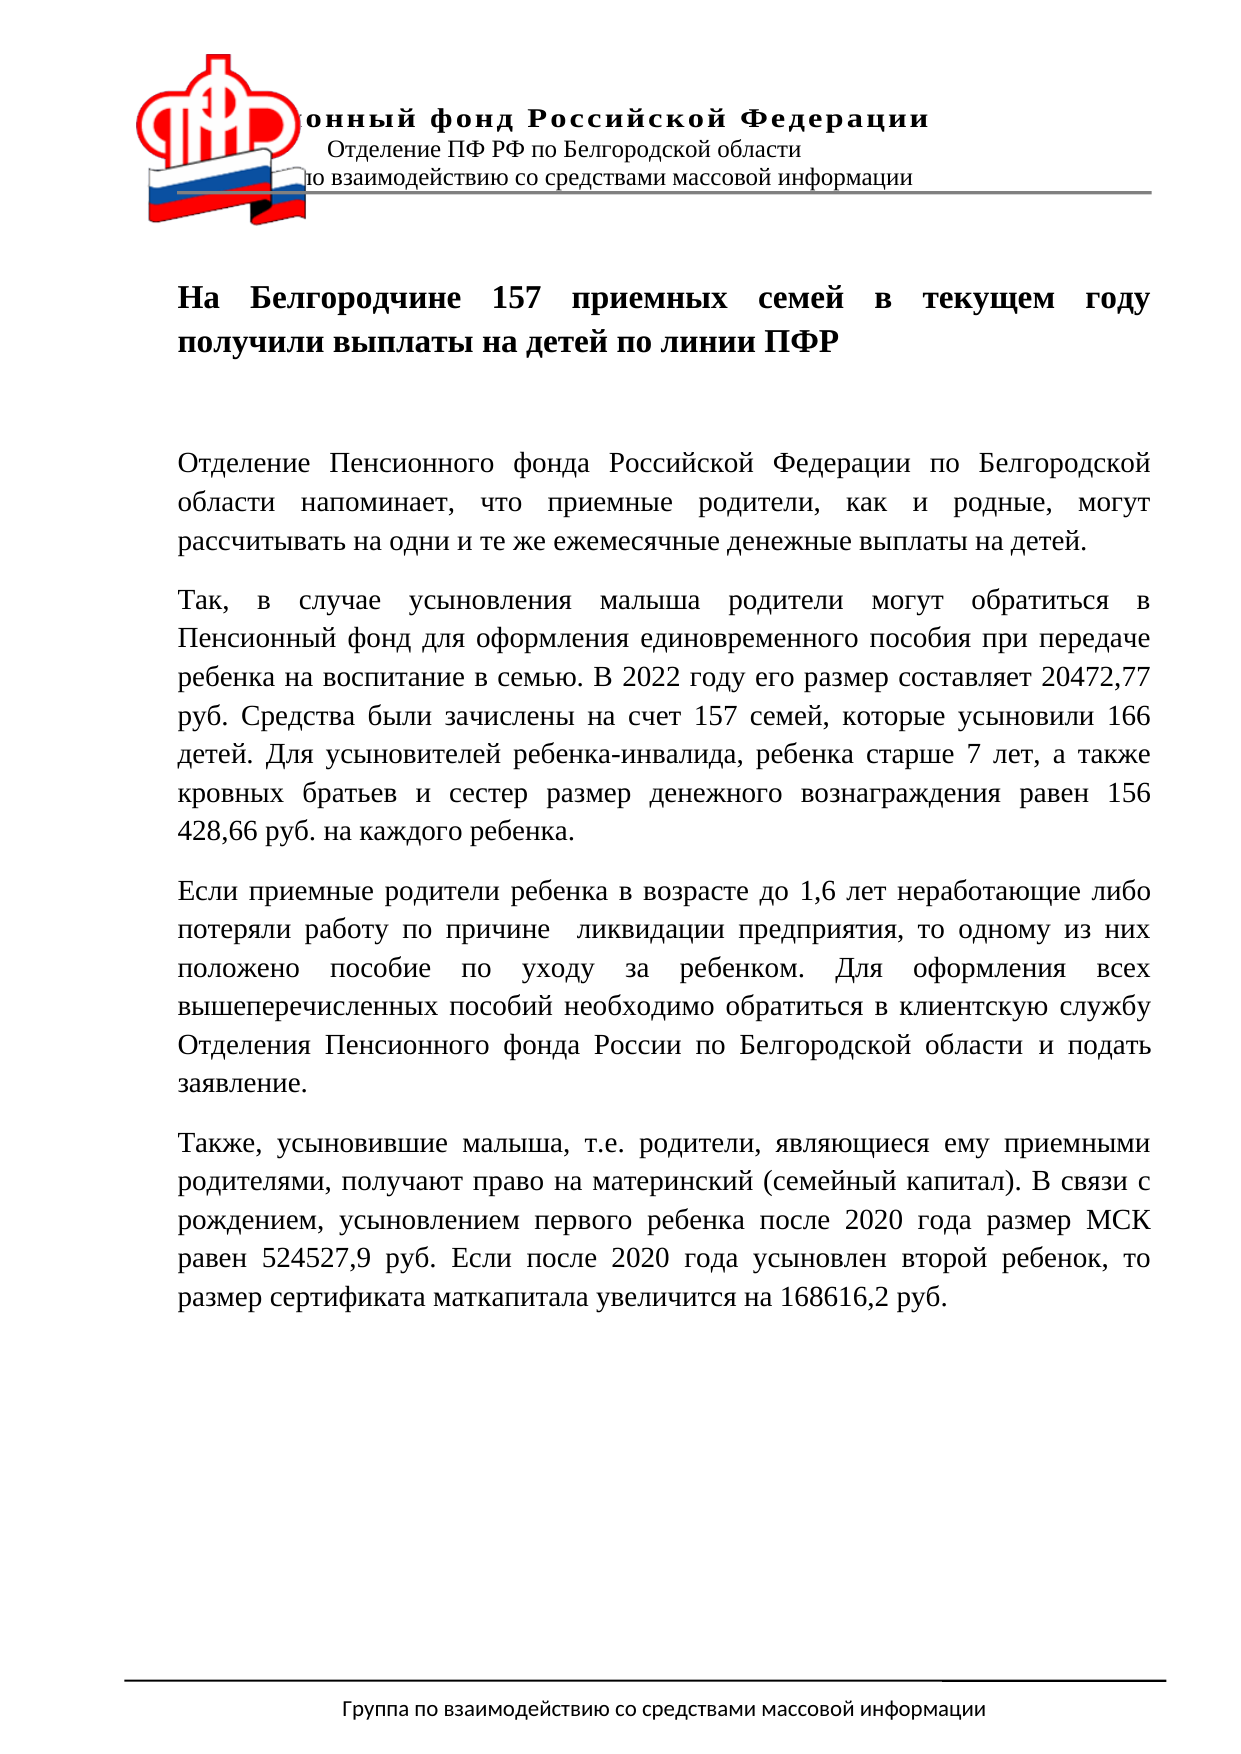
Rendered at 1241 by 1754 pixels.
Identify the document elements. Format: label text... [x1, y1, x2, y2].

text Так, в случае усыновления малыша родители могут обратиться в Пенсионный фонд для оформления единовременного пособия при передаче ребенка на воспитание в семью. В 2022 году его размер составляет 20472,77 руб. Средства были зачислены на счет 157 семей, которые усыновили 166 детей. Для усыновителей ребенка-инвалида, ребенка старше 7 лет, а также кровных братьев и сестер размер денежного вознаграждения равен 156 428,66 руб. на каждого ребенка. [177, 582, 1152, 847]
text Также, усыновившие малыша, т.е. родители, являющиеся ему приемными родителями, получают право на материнский (семейный капитал). В связи с рождением, усыновлением первого ребенка после 2020 года размер МСК равен 524527,9 руб. Если после 2020 года усыновлен второй ребенок, то размер сертификата маткапитала увеличится на 168616,2 руб. [177, 1125, 1152, 1312]
picture [136, 54, 307, 227]
text Отделение Пенсионного фонда Российской Федерации по Белгородской области напоминает, что приемные родители, как и родные, могут рассчитывать на одни и те же ежемесячные денежные выплаты на детей. [177, 446, 1152, 556]
text Если приемные родители ребенка в возрасте до 1,6 лет неработающие либо потеряли работу по причине ликвидации предприятия, то одному из них положено пособие по уходу за ребенком. Для оформления всех вышеперечисленных пособий необходимо обратиться в клиентскую службу Отделения Пенсионного фонда России по Белгородской области и подать заявление. [177, 873, 1152, 1099]
text На Белгородчине 157 приемных семей в текущем году получили выплаты на детей по линии ПФР [177, 277, 1152, 360]
